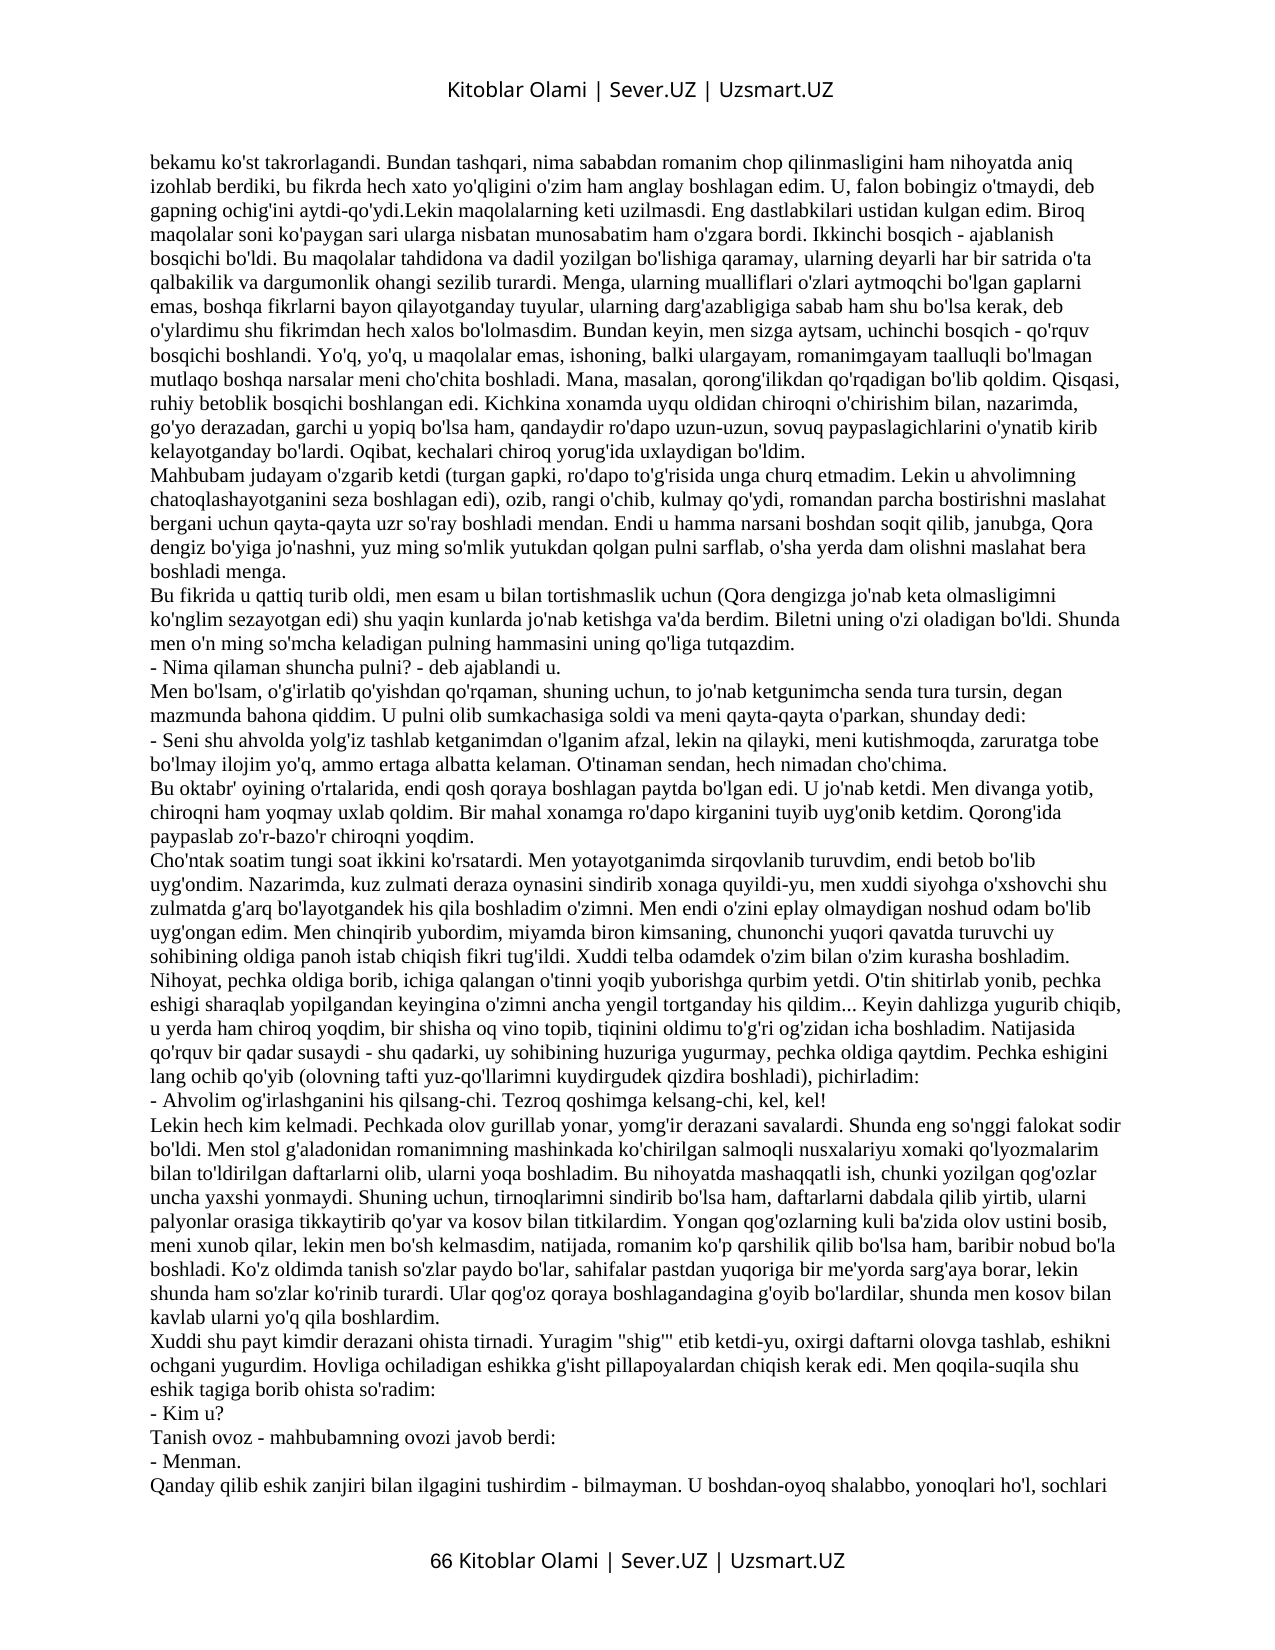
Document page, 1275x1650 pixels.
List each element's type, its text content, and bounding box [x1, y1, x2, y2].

text - Ahvolim og'irlashganini his qilsang-chi. Tezroq qoshimga kelsang-chi, kel, kel! [150, 1088, 1125, 1112]
text Men bo'lsam, o'g'irlatib qo'yishdan qo'rqaman, shuning uchun, to jo'nab ketgunimcha senda tura tursin, degan mazmunda bahona qiddim. U pulni olib sumkachasiga soldi va meni qayta-qayta o'parkan, shunday dedi: [150, 679, 1125, 727]
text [150, 1473, 1125, 1497]
text Lekin hech kim kelmadi. Pechkada olov gurillab yonar, yomg'ir derazani savalardi. Shunda eng so'nggi falokat sodir bo'ldi. Men stol g'aladonidan romanimning mashinkada ko'chirilgan salmoqli nusxalariyu xomaki qo'lyozmalarim bilan to'ldirilgan daftarlarni olib, ularni yoqa boshladim. Bu nihoyatda mashaqqatli ish, chunki yozilgan qog'ozlar uncha yaxshi yonmaydi. Shuning uchun, tirnoqlarimni sindirib bo'lsa ham, daftarlarni dabdala qilib yirtib, ularni palyonlar orasiga tikkaytirib qo'yar va kosov bilan titkilardim. Yongan qog'ozlarning kuli ba'zida olov ustini bosib, meni xunob qilar, lekin men bo'sh kelmasdim, natijada, romanim ko'p qarshilik qilib bo'lsa ham, baribir nobud bo'la boshladi. Ko'z oldimda tanish so'zlar paydo bo'lar, sahifalar pastdan yuqoriga bir me'yorda sarg'aya borar, lekin shunda ham so'zlar ko'rinib turardi. Ular qog'oz qoraya boshlagandagina g'oyib bo'lardilar, shunda men kosov bilan kavlab ularni yo'q qila boshlardim. [150, 1112, 1125, 1329]
text - Menman. [150, 1449, 1125, 1473]
text Cho'ntak soatim tungi soat ikkini ko'rsatardi. Men yotayotganimda sirqovlanib turuvdim, endi betob bo'lib uyg'ondim. Nazarimda, kuz zulmati deraza oynasini sindirib xonaga quyildi-yu, men xuddi siyohga o'xshovchi shu zulmatda g'arq bo'layotgandek his qila boshladim o'zimni. Men endi o'zini eplay olmaydigan noshud odam bo'lib uyg'ongan edim. Men chinqirib yubordim, miyamda biron kimsaning, chunonchi yuqori qavatda turuvchi uy sohibining oldiga panoh istab chiqish fikri tug'ildi. Xuddi telba odamdek o'zim bilan o'zim kurasha boshladim. Nihoyat, pechka oldiga borib, ichiga qalangan o'tinni yoqib yuborishga qurbim yetdi. O'tin shitirlab yonib, pechka eshigi sharaqlab yopilgandan keyingina o'zimni ancha yengil tortganday his qildim... Keyin dahlizga yugurib chiqib, u yerda ham chiroq yoqdim, bir shisha oq vino topib, tiqinini oldimu to'g'ri og'zidan icha boshladim. Natijasida qo'rquv bir qadar susaydi - shu qadarki, uy sohibining huzuriga yugurmay, pechka oldiga qaytdim. Pechka eshigini lang ochib qo'yib (olovning tafti yuz-qo'llarimni kuydirgudek qizdira boshladi), pichirladim: [150, 848, 1125, 1088]
text Mahbubam judayam o'zgarib ketdi (turgan gapki, ro'dapo to'g'risida unga churq etmadim. Lekin u ahvolimning chatoqlashayotganini seza boshlagan edi), ozib, rangi o'chib, kulmay qo'ydi, romandan parcha bostirishni maslahat bergani uchun qayta-qayta uzr so'ray boshladi mendan. Endi u hamma narsani boshdan soqit qilib, janubga, Qora dengiz bo'yiga jo'nashni, yuz ming so'mlik yutukdan qolgan pulni sarflab, o'sha yerda dam olishni maslahat bera boshladi menga. [150, 463, 1125, 583]
text Tanish ovoz - mahbubamning ovozi javob berdi: [150, 1425, 1125, 1449]
text Bu fikrida u qattiq turib oldi, men esam u bilan tortishmaslik uchun (Qora dengizga jo'nab keta olmasligimni ko'nglim sezayotgan edi) shu yaqin kunlarda jo'nab ketishga va'da berdim. Biletni uning o'zi oladigan bo'ldi. Shunda men o'n ming so'mcha keladigan pulning hammasini uning qo'liga tutqazdim. [150, 583, 1125, 655]
text - Kim u? [150, 1401, 1125, 1425]
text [150, 150, 1125, 463]
text Xuddi shu payt kimdir derazani ohista tirnadi. Yuragim "shig'" etib ketdi-yu, oxirgi daftarni olovga tashlab, eshikni ochgani yugurdim. Hovliga ochiladigan eshikka g'isht pillapoyalardan chiqish kerak edi. Men qoqila-suqila shu eshik tagiga borib ohista so'radim: [150, 1329, 1125, 1401]
text Bu oktabr' oyining o'rtalarida, endi qosh qoraya boshlagan paytda bo'lgan edi. U jo'nab ketdi. Men divanga yotib, chiroqni ham yoqmay uxlab qoldim. Bir mahal xonamga ro'dapo kirganini tuyib uyg'onib ketdim. Qorong'ida paypaslab zo'r-bazo'r chiroqni yoqdim. [150, 776, 1125, 848]
text - Nima qilaman shuncha pulni? - deb ajablandi u. [150, 655, 1125, 679]
text - Seni shu ahvolda yolg'iz tashlab ketganimdan o'lganim afzal, lekin na qilayki, meni kutishmoqda, zaruratga tobe bo'lmay ilojim yo'q, ammo ertaga albatta kelaman. O'tinaman sendan, hech nimadan cho'chima. [150, 727, 1125, 776]
